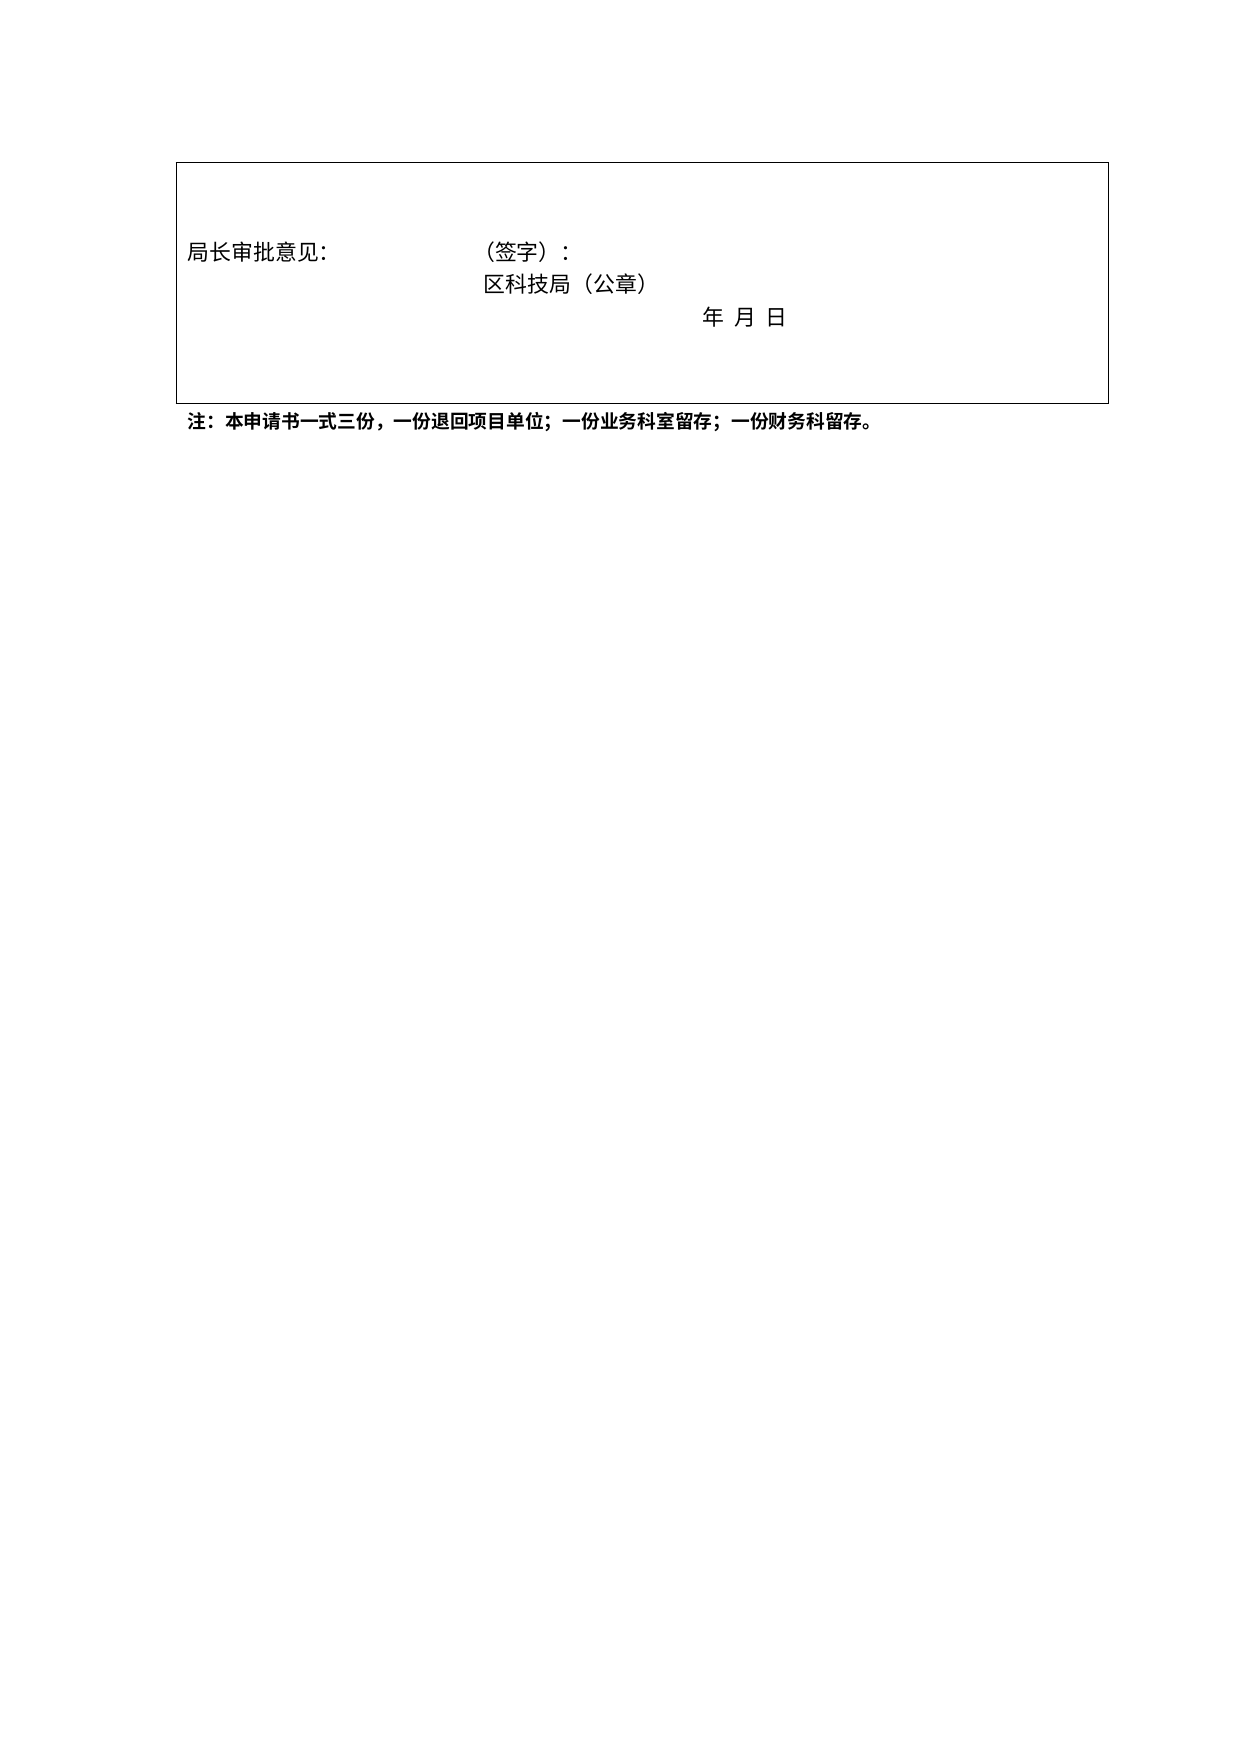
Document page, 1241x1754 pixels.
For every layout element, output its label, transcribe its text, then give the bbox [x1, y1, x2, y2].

table_cell 局长审批意见： （签字）： 区科技局（公章） 年 月 日 [177, 163, 1108, 403]
text 注：本申请书一式三份，一份退回项目单位；一份业务科室留存；一份财务科留存。 [187, 404, 1053, 437]
